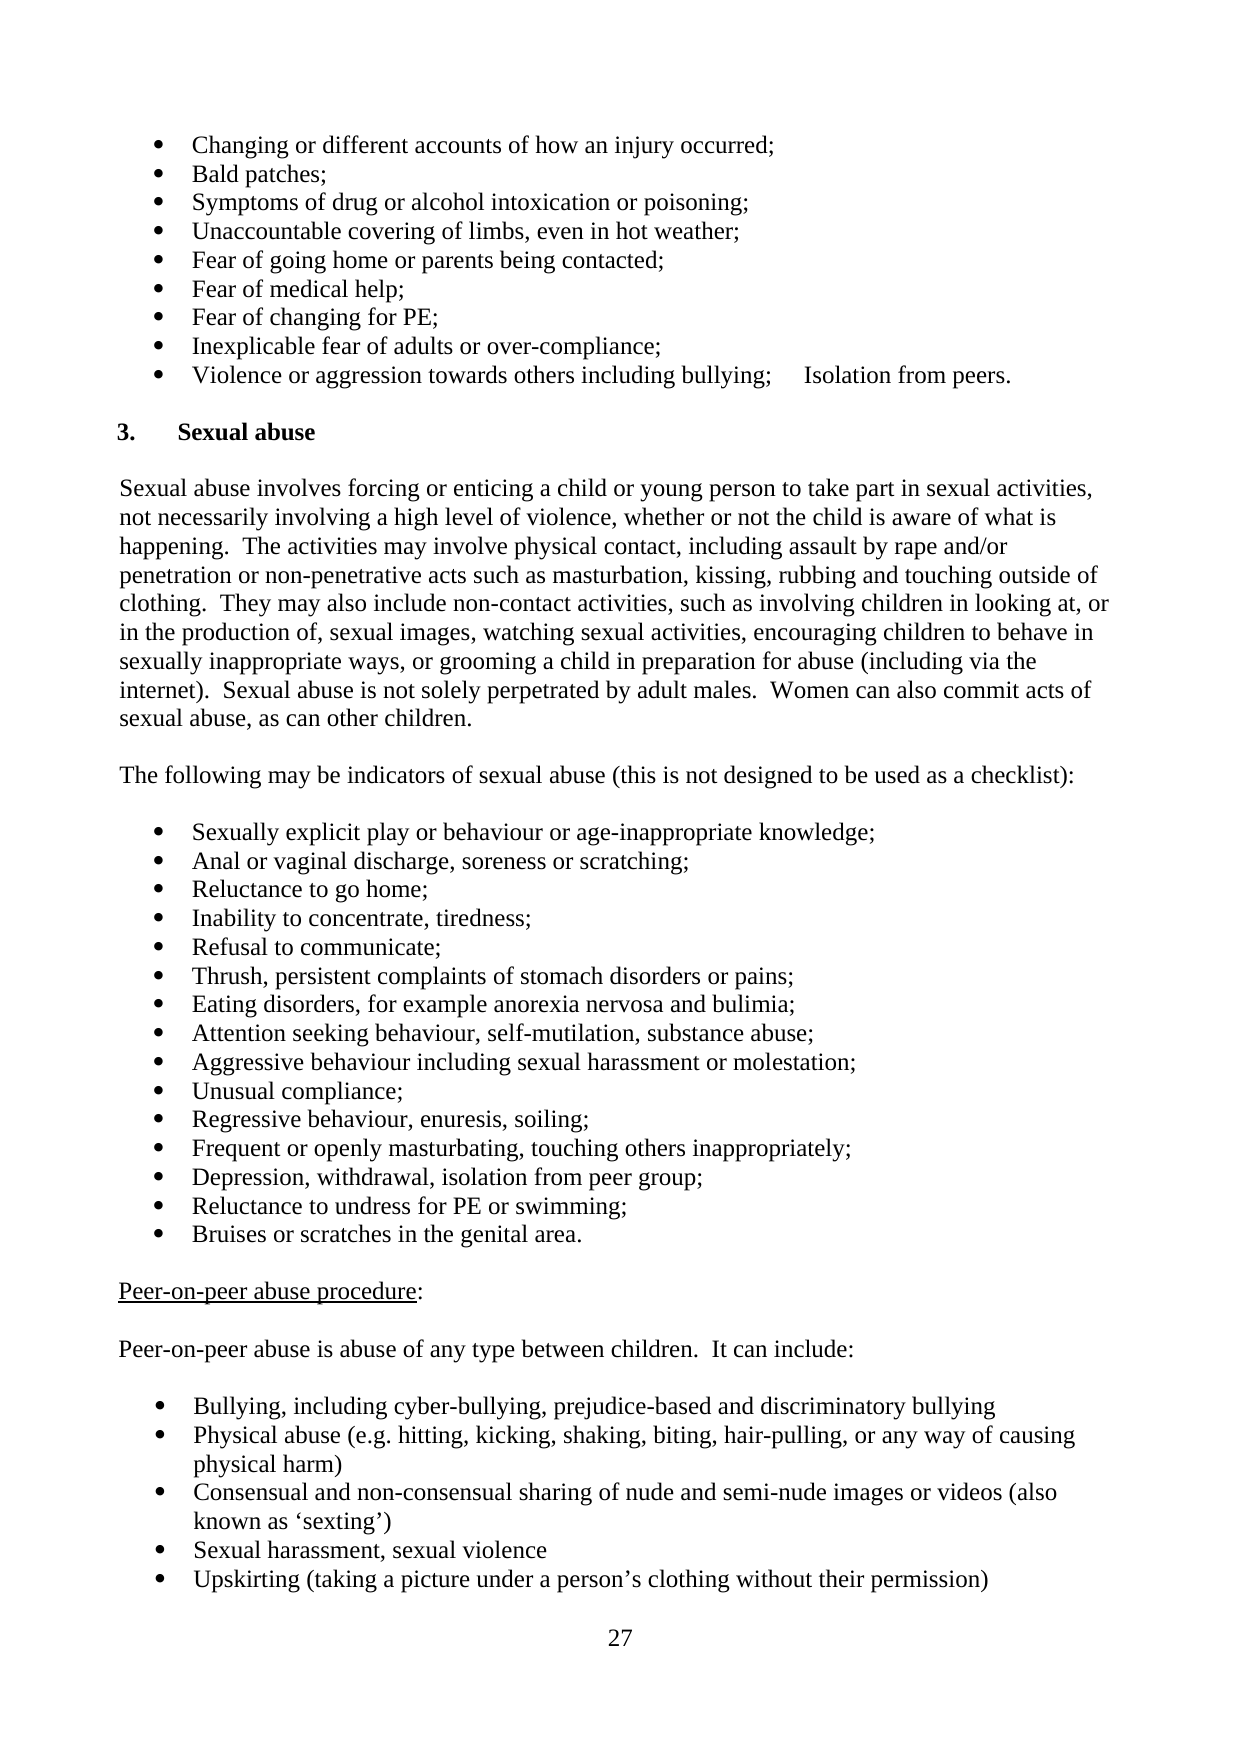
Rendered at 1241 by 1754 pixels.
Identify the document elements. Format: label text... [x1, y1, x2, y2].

list Inability to concentrate, tiredness; [154, 903, 1122, 932]
text Sexual abuse involves forcing or enticing a child or young person to take part in sexual activities, not necessarily involving a high level of violence, whether or not the child is aware of what is happening. The activities may involve physical contact, including assault by rape and/or penetration or non-penetrative acts such as masturbation, kissing, rubbing and touching outside of clothing. They may also include non-contact activities, such as involving children in looking at, or in the production of, sexual images, watching sexual activities, encouraging children to behave in sexually inappropriate ways, or grooming a child in preparation for abuse (including via the internet). Sexual abuse is not solely perpetrated by adult males. Women can also commit acts of sexual abuse, as can other children. [119, 473, 1122, 732]
list Upskirting (taking a picture under a person’s clothing without their permission) [156, 1564, 1122, 1592]
list Unusual compliance; [154, 1076, 1122, 1104]
list Symptoms of drug or alcohol intoxication or poisoning; [154, 187, 1122, 216]
list Inexplicable fear of adults or over-compliance; [154, 331, 1122, 360]
subtitle 3. Sexual abuse [117, 417, 1122, 445]
list Regressive behaviour, enuresis, soiling; [154, 1104, 1122, 1133]
list Bald patches; [154, 159, 1122, 187]
list Sexual harassment, sexual violence [156, 1535, 1122, 1564]
list Reluctance to undress for PE or swimming; [154, 1191, 1122, 1219]
list Depression, withdrawal, isolation from peer group; [154, 1162, 1122, 1191]
list Fear of medical help; [154, 274, 1122, 302]
text The following may be indicators of sexual abuse (this is not designed to be used as a checklist): [119, 760, 1122, 789]
list Changing or different accounts of how an injury occurred; [154, 130, 1122, 159]
text Peer-on-peer abuse is abuse of any type between children. It can include: [118, 1334, 1092, 1362]
list Frequent or openly masturbating, touching others inappropriately; [154, 1133, 1122, 1162]
list Aggressive behaviour including sexual harassment or molestation; [154, 1047, 1122, 1076]
list Violence or aggression towards others including bullying;  Isolation from peers. [154, 360, 1122, 389]
list Anal or vaginal discharge, soreness or scratching; [154, 846, 1122, 874]
list Physical abuse (e.g. hitting, kicking, shaking, biting, hair-pulling, or any way of causing physical harm) [156, 1420, 1122, 1477]
list Reluctance to go home; [154, 874, 1122, 903]
list Bullying, including cyber-bullying, prejudice-based and discriminatory bullying [156, 1391, 1122, 1420]
list Sexually explicit play or behaviour or age-inappropriate knowledge; [154, 817, 1122, 846]
text Peer-on-peer abuse procedure: [118, 1276, 1122, 1305]
list Consensual and non-consensual sharing of nude and semi-nude images or videos (also known as ‘sexting’) [156, 1477, 1122, 1535]
list Fear of going home or parents being contacted; [154, 245, 1122, 274]
list Unaccountable covering of limbs, even in hot weather; [154, 216, 1122, 245]
list Fear of changing for PE; [154, 302, 1122, 331]
list Attention seeking behaviour, self-mutilation, substance abuse; [154, 1018, 1122, 1047]
list Eating disorders, for example anorexia nervosa and bulimia; [154, 989, 1122, 1018]
list Bruises or scratches in the genital area. [154, 1219, 1122, 1248]
list Refusal to communicate; [154, 932, 1122, 961]
list Thrush, persistent complaints of stomach disorders or pains; [154, 961, 1122, 989]
